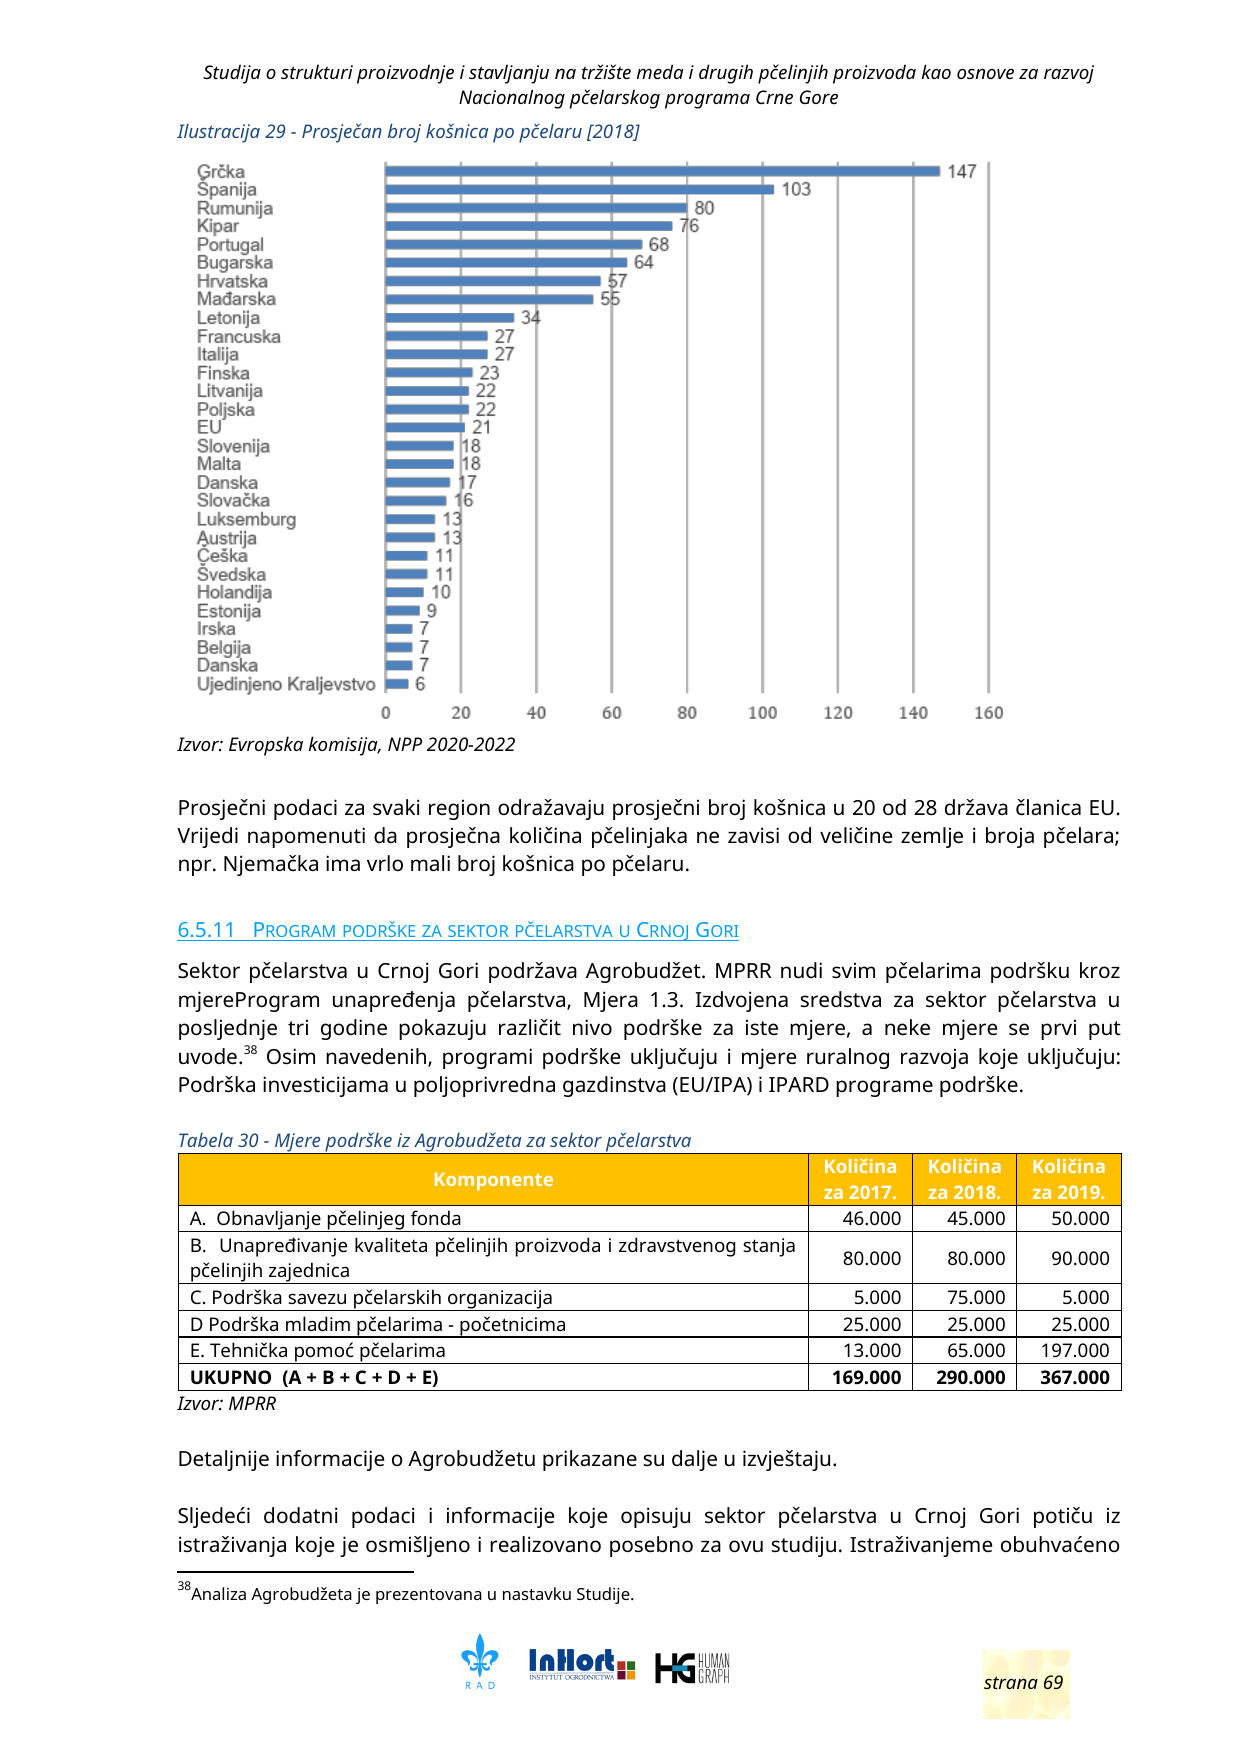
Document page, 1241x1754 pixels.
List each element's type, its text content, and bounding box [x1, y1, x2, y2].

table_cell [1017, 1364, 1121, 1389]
text Ilustracija 29 - Prosječan broj košnica po pčelaru [2018] [177, 118, 1122, 144]
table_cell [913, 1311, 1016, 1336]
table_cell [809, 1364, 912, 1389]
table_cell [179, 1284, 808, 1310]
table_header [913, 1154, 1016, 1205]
text Sektor pčelarstva u Crnoj Gori podržava Agrobudžet. MPRR nudi svim pčelarima podršku kroz mjereProgram unapređenja pčelarstva, Mjera 1.3. Izdvojena sredstva za sektor pčelarstva u posljednje tri godine pokazuju različit nivo podrške za iste mjere, a neke mjere se prvi put uvode. Osim navedenih, programi podrške uključuju i mjere ruralnog razvoja koje uključuju: Podrška investicijama u poljoprivredna gazdinstva (EU/IPA) i IPARD programe podrške. [177, 956, 1122, 1099]
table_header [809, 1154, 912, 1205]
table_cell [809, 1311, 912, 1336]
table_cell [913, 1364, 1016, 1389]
text Izvor: MPRR [177, 1391, 1122, 1416]
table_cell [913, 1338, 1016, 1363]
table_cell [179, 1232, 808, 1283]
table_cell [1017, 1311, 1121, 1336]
subtitle 6.5.11 Program podrške za sektor pčelarstva u Crnoj Gori [177, 916, 1122, 944]
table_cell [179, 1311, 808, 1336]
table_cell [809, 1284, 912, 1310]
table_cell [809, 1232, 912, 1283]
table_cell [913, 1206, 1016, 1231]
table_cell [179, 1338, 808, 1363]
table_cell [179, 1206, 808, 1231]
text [177, 1501, 1122, 1558]
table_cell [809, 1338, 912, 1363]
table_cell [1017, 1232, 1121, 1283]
picture [458, 1632, 731, 1690]
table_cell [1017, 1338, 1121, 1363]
picture [982, 1650, 1071, 1719]
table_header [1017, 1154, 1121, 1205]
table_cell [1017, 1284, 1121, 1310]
picture [177, 143, 1024, 727]
text Detaljnije informacije o Agrobudžetu prikazane su dalje u izvještaju. [177, 1444, 1122, 1473]
text Prosječni podaci za svaki region odražavaju prosječni broj košnica u 20 od 28 država članica EU. Vrijedi napomenuti da prosječna količina pčelinjaka ne zavisi od veličine zemlje i broja pčelara; npr. Njemačka ima vrlo mali broj košnica po pčelaru. [177, 793, 1122, 878]
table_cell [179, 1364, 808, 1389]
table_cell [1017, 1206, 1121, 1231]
text Izvor: Evropska komisija, NPP 2020-2022 [177, 731, 1122, 756]
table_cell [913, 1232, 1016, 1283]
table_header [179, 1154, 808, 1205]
text Tabela 30 - Mjere podrške iz Agrobudžeta za sektor pčelarstva [177, 1127, 1122, 1153]
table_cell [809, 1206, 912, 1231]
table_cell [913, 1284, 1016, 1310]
